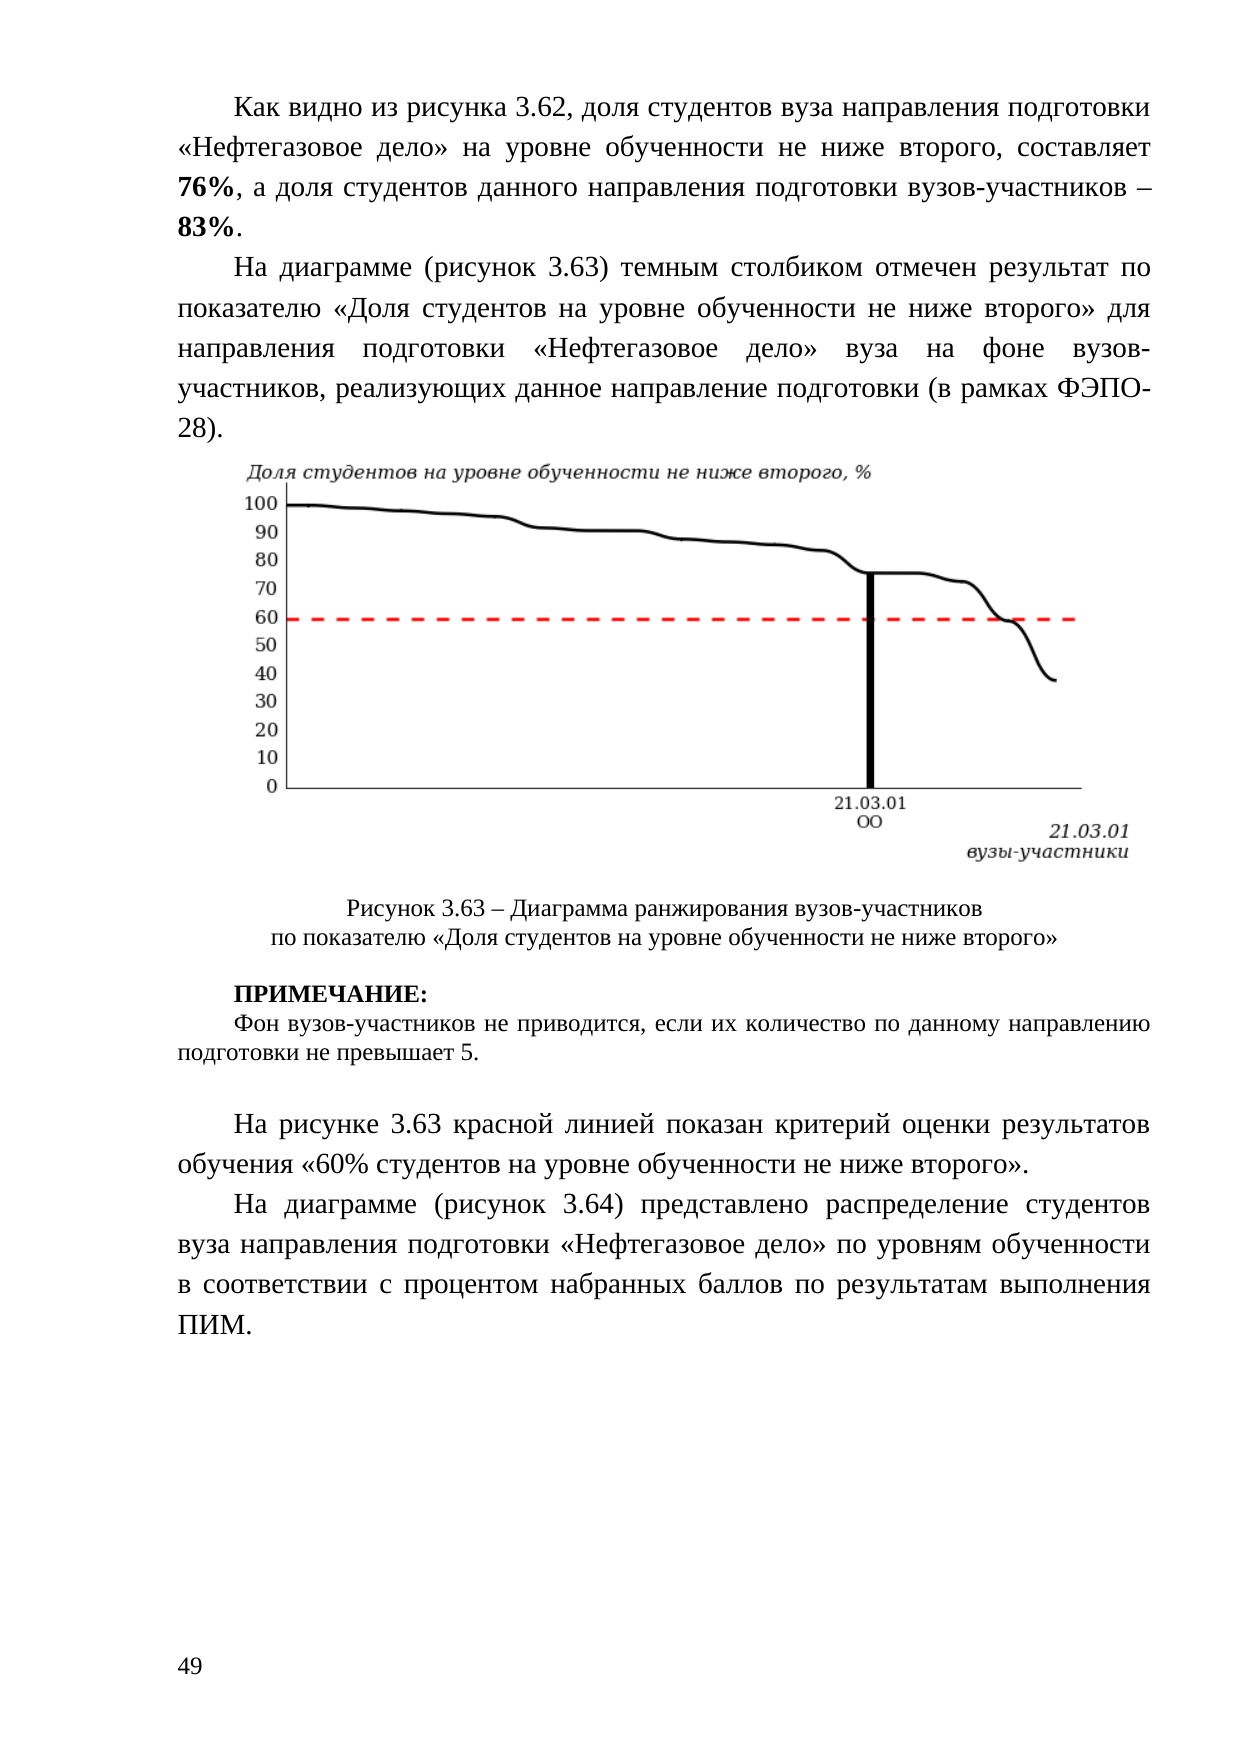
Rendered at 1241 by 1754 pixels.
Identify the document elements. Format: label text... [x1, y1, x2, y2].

text На рисунке 3.63 красной линией показан критерий оценки результатов обучения «60% студентов на уровне обученности не ниже второго». [177, 1106, 1152, 1179]
text На диаграмме (рисунок 3.64) представлено распределение студентов вуза направления подготовки «Нефтегазовое дело» по уровням обученности в соответствии с процентом набранных баллов по результатам выполнения ПИМ. [177, 1186, 1152, 1340]
text Фон вузов-участников не приводится, если их количество по данному направлению подготовки не превышает 5. [177, 1008, 1152, 1066]
picture [191, 450, 1137, 893]
text Как видно из рисунка 3.62, доля студентов вуза направления подготовки «Нефтегазовое дело» на уровне обученности не ниже второго, составляет 76%, а доля студентов данного направления подготовки вузов-участников – 83%. [177, 89, 1152, 243]
text На диаграмме (рисунок 3.63) темным столбиком отмечен результат по показателю «Доля студентов на уровне обученности не ниже второго» для направления подготовки «Нефтегазовое дело» вуза на фоне вузов-участников, реализующих данное направление подготовки (в рамках ФЭПО-28). [177, 249, 1152, 444]
text ПРИМЕЧАНИЕ: [177, 979, 1152, 1008]
